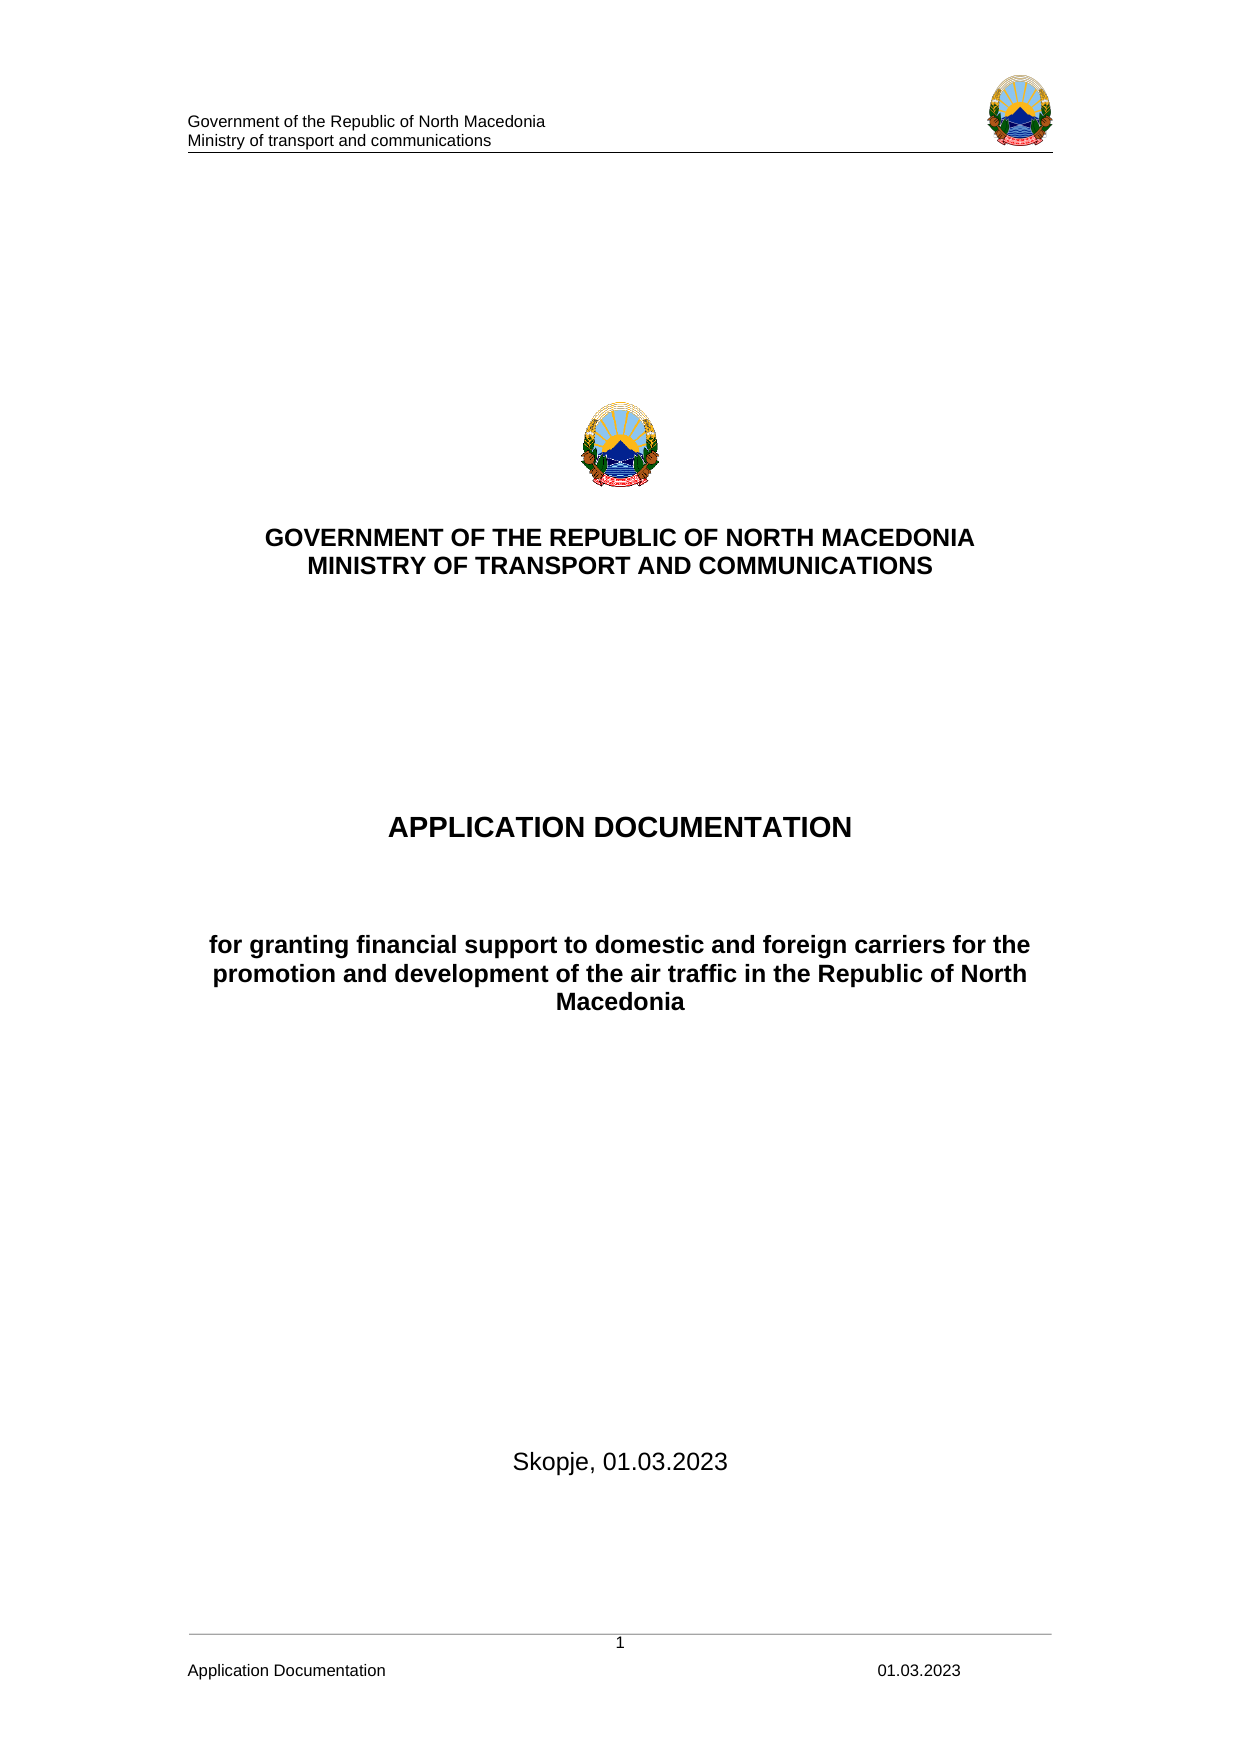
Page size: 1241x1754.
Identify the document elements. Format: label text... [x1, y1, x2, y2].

picture [987, 75, 1053, 146]
text MINISTRY OF TRANSPORT AND COMMUNICATIONS [187, 551, 1053, 580]
text for granting financial support to domestic and foreign carriers for the promotion and development of the air traffic in the Republic of North Macedonia [187, 930, 1053, 1016]
text Skopje, 01.03.2023 [187, 1447, 1053, 1476]
text APPLICATION DOCUMENTATION [187, 810, 1053, 844]
text GOVERNMENT OF THE REPUBLIC OF NORTH MACEDONIA [187, 523, 1053, 551]
picture [581, 402, 659, 487]
